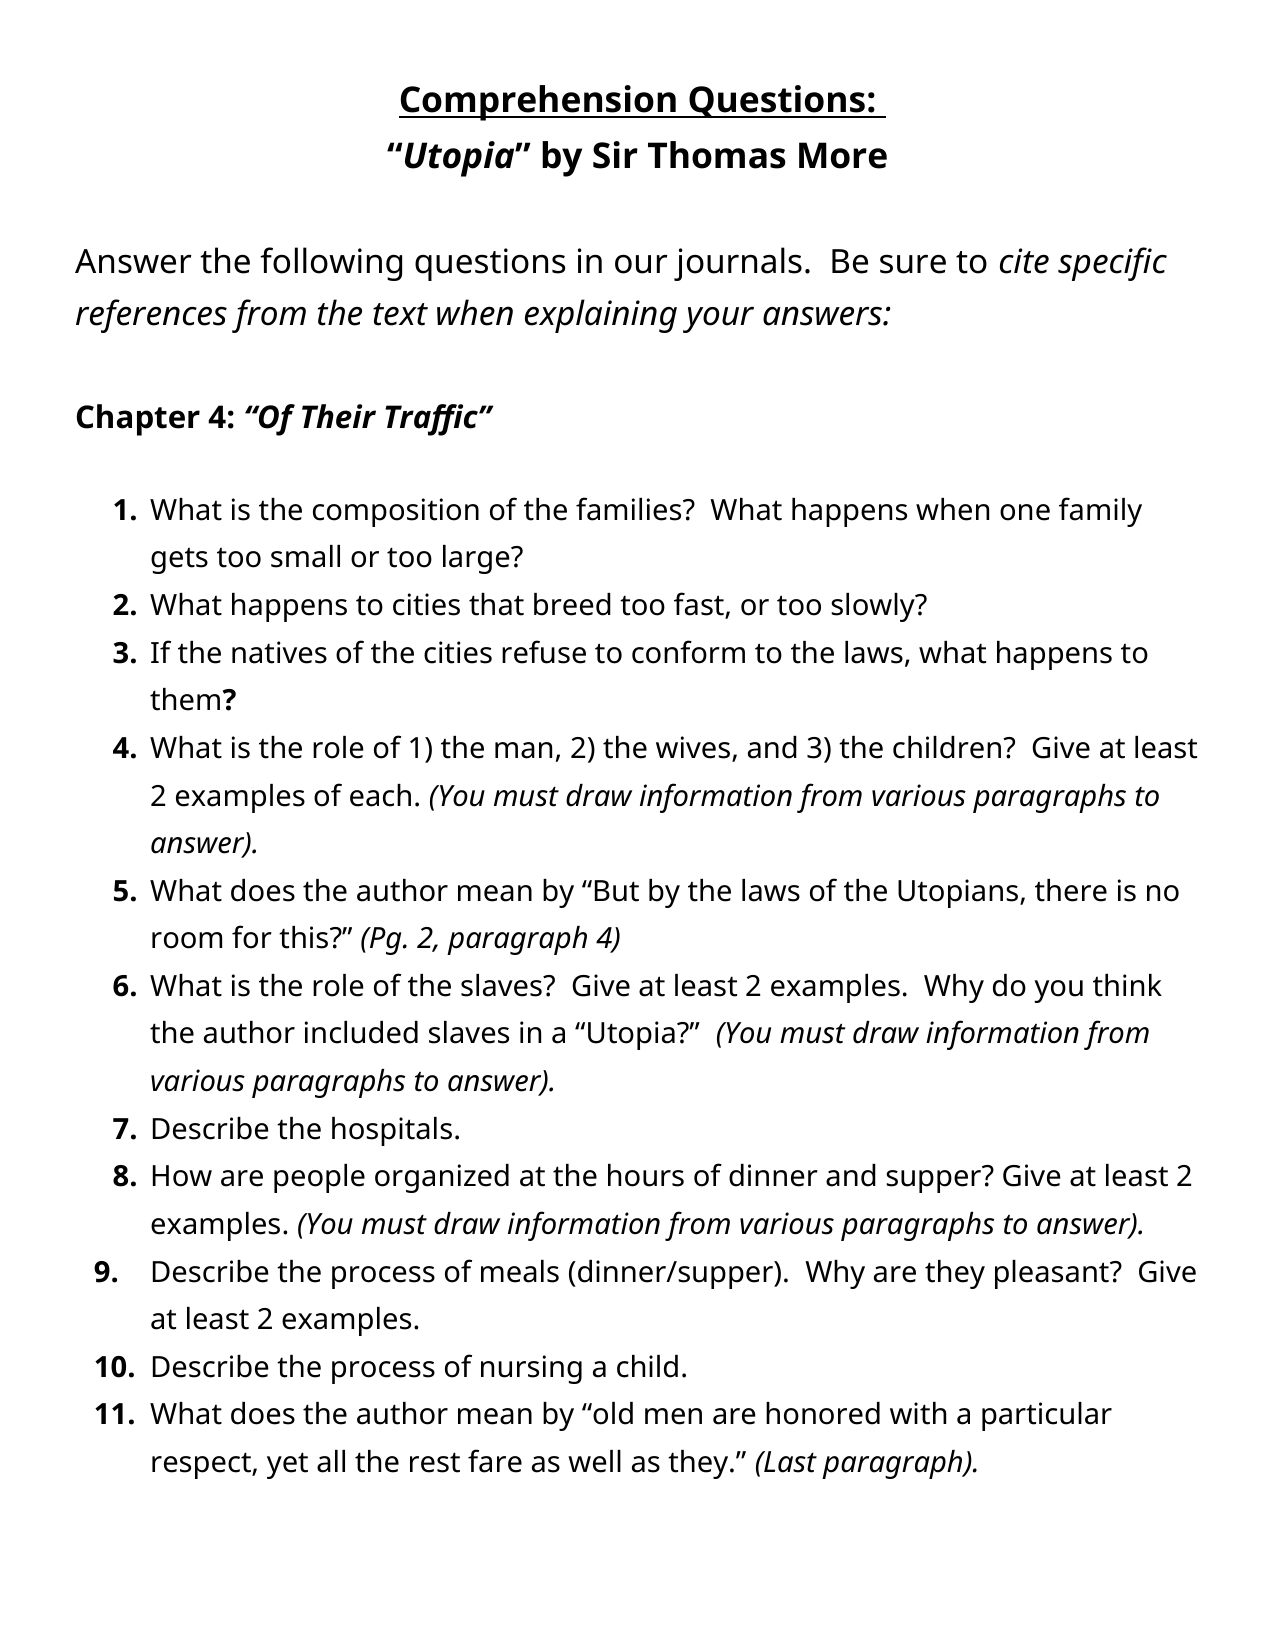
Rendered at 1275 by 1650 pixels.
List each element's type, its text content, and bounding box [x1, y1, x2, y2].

list What does the author mean by “But by the laws of the Utopians, there is no room for this?” (Pg. 2, paragraph 4) [112, 870, 1200, 957]
text Chapter 4: “Of Their Traffic” [75, 394, 1200, 437]
list How are people organized at the hours of dinner and supper? Give at least 2 examples. (You must draw information from various paragraphs to answer). [112, 1156, 1200, 1243]
list What is the role of 1) the man, 2) the wives, and 3) the children? Give at least 2 examples of each. (You must draw information from various paragraphs to answer). [112, 727, 1200, 862]
list What is the composition of the families? What happens when one family gets too small or too large? [112, 489, 1200, 576]
list Describe the process of meals (dinner/supper). Why are they pleasant? Give at least 2 examples. [94, 1251, 1200, 1338]
text “Utopia” by Sir Thomas More [75, 130, 1200, 179]
list What happens to cities that breed too fast, or too slowly? [112, 584, 1200, 624]
list What is the role of the slaves? Give at least 2 examples. Why do you think the author included slaves in a “Utopia?” (You must draw information from various paragraphs to answer). [112, 965, 1200, 1100]
list Describe the hospitals. [112, 1108, 1200, 1148]
text Comprehension Questions: [75, 75, 1200, 123]
list What does the author mean by “old men are honored with a particular respect, yet all the rest fare as well as they.” (Last paragraph). [94, 1394, 1200, 1481]
list If the natives of the cities refuse to conform to the laws, what happens to them? [112, 632, 1200, 719]
list Describe the process of nursing a child. [94, 1346, 1200, 1386]
text Answer the following questions in our journals. Be sure to cite specific references from the text when explaining your answers: [75, 238, 1200, 336]
